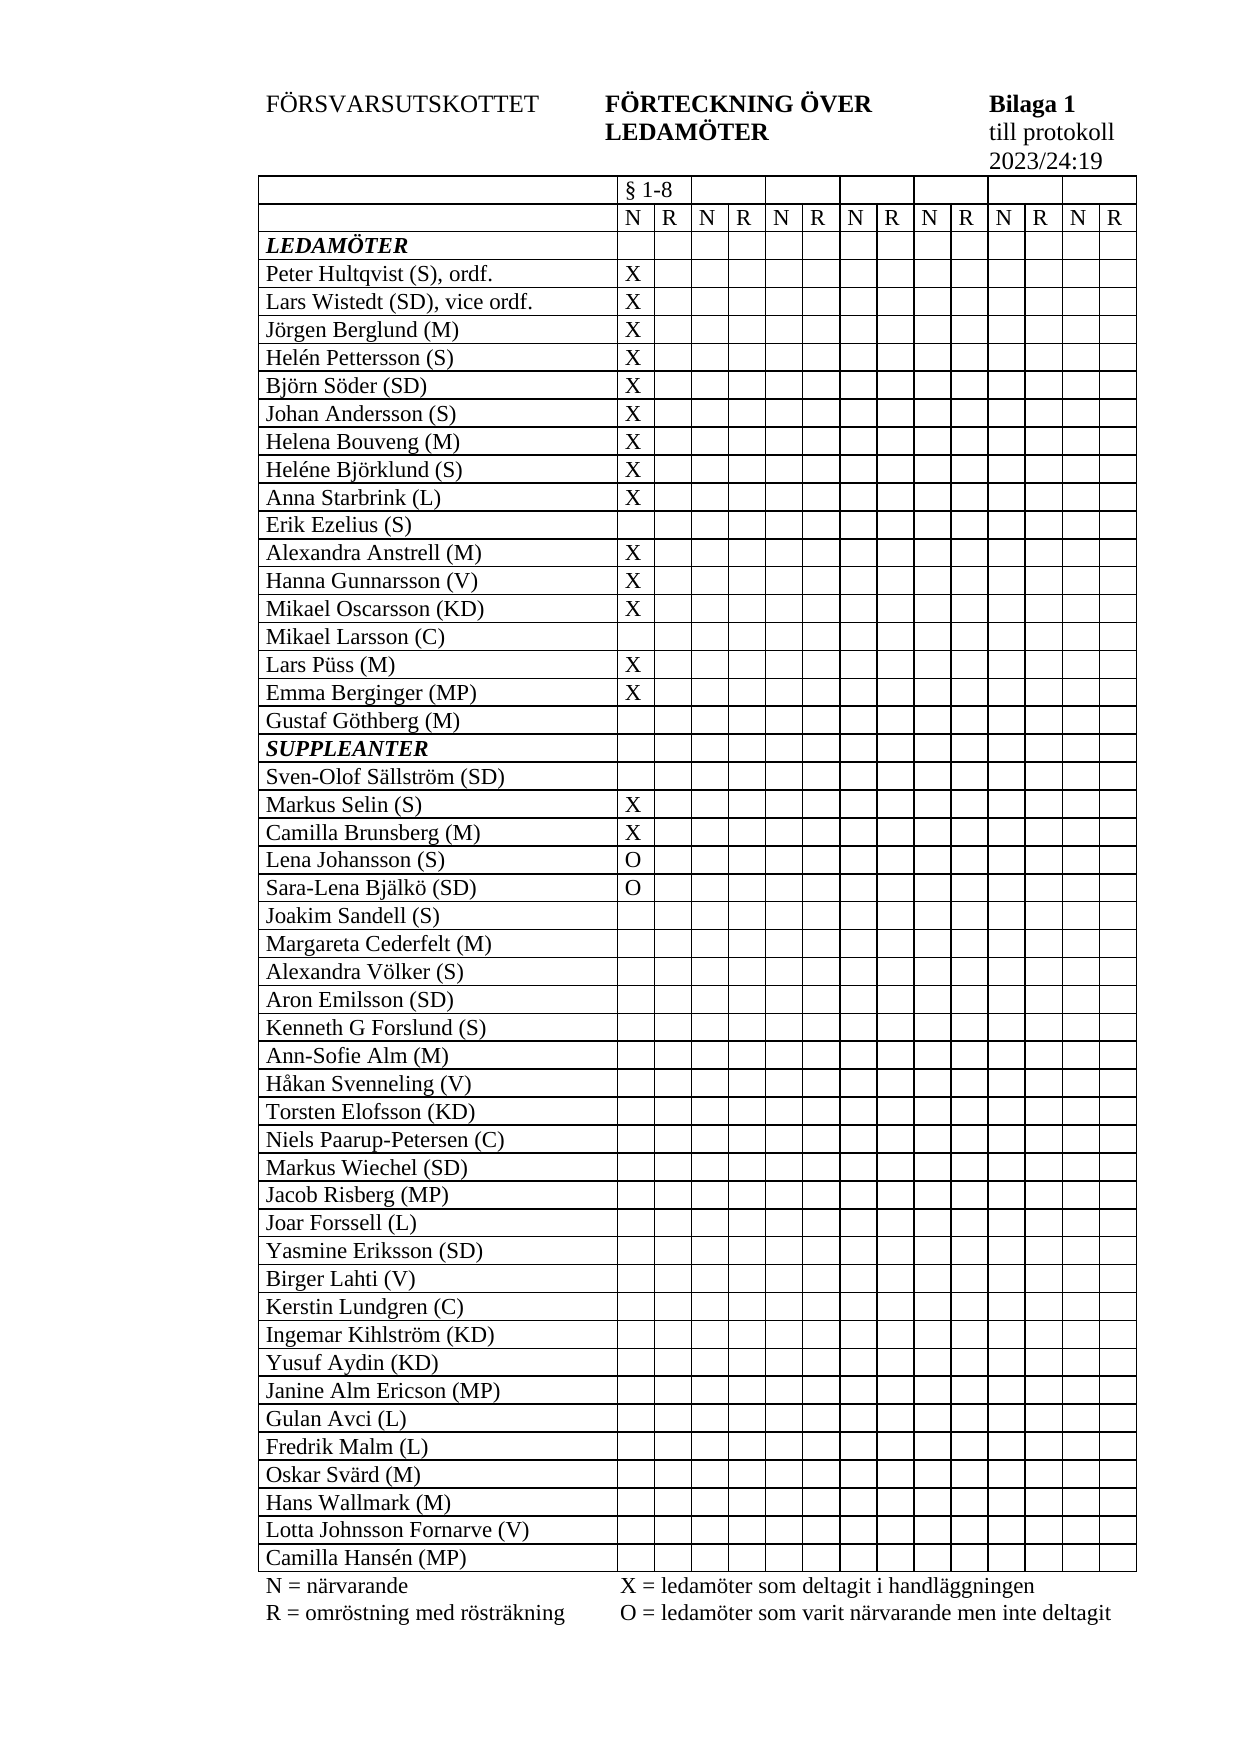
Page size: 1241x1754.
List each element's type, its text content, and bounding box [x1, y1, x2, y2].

table_cell [1063, 1349, 1099, 1375]
table_cell [1026, 958, 1062, 984]
table_cell [915, 260, 950, 287]
table_cell X [618, 567, 654, 594]
table_cell [989, 875, 1024, 901]
table_cell [1100, 763, 1136, 789]
table_cell N [841, 205, 876, 231]
table_cell [1026, 456, 1062, 482]
table_cell X [618, 372, 654, 398]
table_cell [878, 484, 913, 510]
table_cell [952, 623, 987, 649]
table_cell [766, 372, 802, 398]
table_cell [915, 1182, 950, 1208]
table_cell Margareta Cederfelt (M) [259, 930, 617, 957]
table_cell [841, 512, 876, 538]
table_cell [1026, 623, 1062, 649]
table_cell [803, 512, 839, 538]
table_cell [618, 763, 654, 789]
table_cell [915, 651, 950, 677]
table_cell [989, 623, 1024, 649]
table_cell [1100, 1182, 1136, 1208]
table_cell [952, 1126, 987, 1152]
table_cell [878, 930, 913, 957]
table_cell [766, 177, 839, 203]
table_cell [803, 260, 839, 287]
table_cell [915, 1321, 950, 1347]
table_cell [915, 847, 950, 873]
table_cell [1063, 1489, 1099, 1515]
table_cell N [915, 205, 950, 231]
table_cell [1063, 707, 1099, 733]
table_cell [1026, 930, 1062, 957]
table_cell O [618, 875, 654, 901]
table_cell Hanna Gunnarsson (V) [259, 567, 617, 594]
table_cell [1063, 1405, 1099, 1431]
table_cell [952, 958, 987, 984]
table_cell [841, 372, 876, 398]
table_cell [1100, 1321, 1136, 1347]
table_cell N [989, 205, 1024, 231]
table_cell [1100, 1293, 1136, 1319]
table_cell [1063, 177, 1136, 203]
table_cell [915, 735, 950, 761]
table_cell [803, 707, 839, 733]
table_cell [989, 1154, 1024, 1180]
table_cell [1026, 1182, 1062, 1208]
table_cell [766, 1237, 802, 1264]
table_cell [692, 735, 728, 761]
table_cell R [729, 205, 765, 231]
table_cell [1100, 791, 1136, 817]
table_cell [1026, 232, 1062, 259]
table_cell [952, 288, 987, 314]
table_cell [618, 512, 654, 538]
table_cell [878, 1098, 913, 1124]
table_cell [915, 1377, 950, 1403]
table_cell [989, 1042, 1024, 1068]
table_cell [841, 540, 876, 566]
table_cell [989, 177, 1062, 203]
table_cell [766, 847, 802, 873]
table_cell [878, 1237, 913, 1264]
table_cell [1026, 1461, 1062, 1487]
table_cell [803, 232, 839, 259]
table_cell [989, 1293, 1024, 1319]
table_cell [1100, 1154, 1136, 1180]
table_cell [952, 1154, 987, 1180]
table_cell [766, 1545, 802, 1571]
table_cell Alexandra Völker (S) [259, 958, 617, 984]
table_cell [618, 1545, 654, 1571]
table_cell [841, 902, 876, 929]
table_cell [655, 679, 691, 705]
table_cell [989, 372, 1024, 398]
table_cell [878, 847, 913, 873]
table_cell [692, 316, 728, 342]
table_cell [841, 567, 876, 594]
table_cell [878, 1182, 913, 1208]
table_cell SUPPLEANTER [259, 735, 617, 761]
table_cell [841, 1433, 876, 1459]
table_cell [1026, 1154, 1062, 1180]
table_cell [729, 1098, 765, 1124]
table_cell Aron Emilsson (SD) [259, 986, 617, 1012]
table_cell [729, 1461, 765, 1487]
table_cell [1100, 456, 1136, 482]
table_cell [915, 1545, 950, 1571]
table_cell [692, 484, 728, 510]
table_cell [618, 1237, 654, 1264]
table_cell [915, 177, 987, 203]
table_cell [766, 763, 802, 789]
table_cell [915, 428, 950, 454]
table_cell R [803, 205, 839, 231]
table_cell [878, 763, 913, 789]
table_cell Alexandra Anstrell (M) [259, 540, 617, 566]
table_cell [878, 400, 913, 426]
table_cell [692, 540, 728, 566]
table_cell [1063, 1377, 1099, 1403]
table_cell [878, 902, 913, 929]
table_cell [1100, 651, 1136, 677]
table_cell [915, 540, 950, 566]
table_cell [766, 316, 802, 342]
table_cell [692, 1098, 728, 1124]
table_cell [1026, 875, 1062, 901]
table_cell [655, 344, 691, 370]
table_cell [1063, 1265, 1099, 1292]
table_header Bilaga 1 till protokoll 2023/24:19 [982, 89, 1137, 175]
table_cell [1063, 819, 1099, 845]
table_cell R [952, 205, 987, 231]
table_cell [989, 344, 1024, 370]
table_cell [803, 986, 839, 1012]
table_cell Sven-Olof Sällström (SD) [259, 763, 617, 789]
table_cell [1100, 1237, 1136, 1264]
table_cell [1026, 512, 1062, 538]
table_cell [952, 372, 987, 398]
table_cell [655, 623, 691, 649]
table_cell [989, 902, 1024, 929]
table_cell [878, 540, 913, 566]
table_cell Yasmine Eriksson (SD) [259, 1237, 617, 1264]
table_cell R = omröstning med rösträkning [258, 1599, 613, 1626]
table_cell [878, 1321, 913, 1347]
table_cell [841, 958, 876, 984]
table_cell [952, 1545, 987, 1571]
table_cell [729, 930, 765, 957]
table_cell [803, 1293, 839, 1319]
table_cell [692, 595, 728, 622]
table_cell [766, 1014, 802, 1040]
table_cell [878, 986, 913, 1012]
table_cell [692, 1237, 728, 1264]
table_cell [803, 1545, 839, 1571]
table_cell [952, 260, 987, 287]
table_cell [841, 623, 876, 649]
table_cell [1026, 344, 1062, 370]
table_cell X [618, 428, 654, 454]
table_cell Janine Alm Ericson (MP) [259, 1377, 617, 1403]
table_cell [692, 1070, 728, 1096]
table_cell [841, 316, 876, 342]
table_cell [878, 372, 913, 398]
table_cell Birger Lahti (V) [259, 1265, 617, 1292]
table_cell [952, 1042, 987, 1068]
table_cell [1026, 1265, 1062, 1292]
table_cell [915, 512, 950, 538]
table_cell Camilla Hansén (MP) [259, 1545, 617, 1571]
table_cell [692, 177, 765, 203]
table_cell [1026, 428, 1062, 454]
table_cell [952, 1433, 987, 1459]
table_cell [655, 288, 691, 314]
table_cell N = närvarande [258, 1572, 613, 1599]
table_cell [841, 1014, 876, 1040]
table_cell Kenneth G Forslund (S) [259, 1014, 617, 1040]
table_cell Ingemar Kihlström (KD) [259, 1321, 617, 1347]
table_cell [729, 400, 765, 426]
table_cell [878, 316, 913, 342]
table_cell [1063, 428, 1099, 454]
table_cell [766, 1042, 802, 1068]
table_cell [655, 484, 691, 510]
table_cell [915, 930, 950, 957]
table_cell [803, 679, 839, 705]
table_cell [952, 1014, 987, 1040]
table_cell [1100, 1349, 1136, 1375]
table_cell [729, 1210, 765, 1236]
table_cell [729, 623, 765, 649]
table_cell [989, 679, 1024, 705]
table_cell [1100, 484, 1136, 510]
table_cell [1026, 1098, 1062, 1124]
table_cell [766, 819, 802, 845]
table_cell [1026, 679, 1062, 705]
table_cell [692, 288, 728, 314]
table_cell [952, 1461, 987, 1487]
table_cell Håkan Svenneling (V) [259, 1070, 617, 1096]
table_cell [1026, 400, 1062, 426]
table_cell [729, 428, 765, 454]
table_cell [952, 847, 987, 873]
table_cell [655, 875, 691, 901]
table_cell [915, 1293, 950, 1319]
table_cell [989, 1321, 1024, 1347]
table_cell [1026, 1237, 1062, 1264]
table_cell X [618, 288, 654, 314]
table_cell [841, 1405, 876, 1431]
table_cell [841, 707, 876, 733]
table_cell [803, 1405, 839, 1431]
table_cell [729, 456, 765, 482]
table_cell [1100, 623, 1136, 649]
table_cell [915, 1237, 950, 1264]
table_cell [878, 679, 913, 705]
table_cell [1026, 1321, 1062, 1347]
table_cell [915, 763, 950, 789]
table_cell [692, 1293, 728, 1319]
table_cell [841, 1182, 876, 1208]
table_cell [915, 400, 950, 426]
table_cell [915, 958, 950, 984]
table_cell [952, 875, 987, 901]
table_cell [1026, 1545, 1062, 1571]
table_cell [766, 1461, 802, 1487]
table_cell [729, 1070, 765, 1096]
table_cell [1100, 567, 1136, 594]
table_cell Björn Söder (SD) [259, 372, 617, 398]
table_cell [692, 1377, 728, 1403]
table_cell [915, 1349, 950, 1375]
table_cell [1063, 1070, 1099, 1096]
table_cell [878, 1433, 913, 1459]
table_cell [1100, 1433, 1136, 1459]
table_cell [952, 1210, 987, 1236]
table_cell [878, 1070, 913, 1096]
table_cell [803, 958, 839, 984]
table_cell [1026, 1377, 1062, 1403]
table_cell [952, 1070, 987, 1096]
table_cell [915, 484, 950, 510]
table_cell [989, 400, 1024, 426]
table_cell [729, 1321, 765, 1347]
table_cell [1026, 986, 1062, 1012]
table_cell [692, 260, 728, 287]
table_cell Peter Hultqvist (S), ordf. [259, 260, 617, 287]
table_cell [1063, 986, 1099, 1012]
table_cell [655, 1098, 691, 1124]
table_cell [618, 1489, 654, 1515]
table_cell [655, 1237, 691, 1264]
table_cell [655, 651, 691, 677]
table_cell [618, 707, 654, 733]
table_cell [803, 902, 839, 929]
table_cell X [618, 344, 654, 370]
table_cell R [1100, 205, 1136, 231]
table_cell [1026, 1126, 1062, 1152]
table_cell [766, 875, 802, 901]
table_cell [1100, 1070, 1136, 1096]
table_cell [803, 791, 839, 817]
table_cell [841, 1321, 876, 1347]
table_cell [1100, 595, 1136, 622]
table_cell [803, 1433, 839, 1459]
table_cell [618, 1126, 654, 1152]
table_cell [841, 400, 876, 426]
table_cell [841, 1349, 876, 1375]
table_cell [952, 456, 987, 482]
table_cell [803, 1098, 839, 1124]
table_cell [1063, 651, 1099, 677]
table_cell [841, 679, 876, 705]
table_cell [841, 456, 876, 482]
table_cell [803, 1182, 839, 1208]
table_cell [803, 847, 839, 873]
table_cell [1063, 484, 1099, 510]
table_cell [618, 1098, 654, 1124]
table_cell [841, 1517, 876, 1543]
table_cell [618, 1265, 654, 1292]
table_cell [803, 1265, 839, 1292]
table_cell [655, 819, 691, 845]
table_cell [1063, 1433, 1099, 1459]
table_cell [989, 232, 1024, 259]
table_cell [878, 958, 913, 984]
table_cell [1063, 595, 1099, 622]
table_cell [692, 1517, 728, 1543]
table_cell [803, 875, 839, 901]
table_cell [989, 316, 1024, 342]
table_cell [766, 930, 802, 957]
table_cell [878, 1210, 913, 1236]
table_cell [729, 1545, 765, 1571]
table_cell [803, 735, 839, 761]
table_cell [655, 1070, 691, 1096]
table_cell [1100, 930, 1136, 957]
table_cell [952, 1265, 987, 1292]
table_cell [766, 1098, 802, 1124]
table_cell [655, 1154, 691, 1180]
table_cell Lars Püss (M) [259, 651, 617, 677]
table_cell [952, 316, 987, 342]
table_cell [1026, 1070, 1062, 1096]
table_cell [729, 1377, 765, 1403]
table_cell [766, 623, 802, 649]
table_cell [655, 707, 691, 733]
table_cell [915, 902, 950, 929]
table_cell [692, 1182, 728, 1208]
table_cell [1100, 512, 1136, 538]
table_cell [655, 763, 691, 789]
table_cell Helén Pettersson (S) [259, 344, 617, 370]
table_cell [692, 763, 728, 789]
table_cell [915, 623, 950, 649]
table_cell [618, 986, 654, 1012]
table_cell [655, 1377, 691, 1403]
table_cell [803, 428, 839, 454]
table_cell [878, 428, 913, 454]
table_cell [841, 428, 876, 454]
table_cell [841, 1210, 876, 1236]
table_cell [692, 1321, 728, 1347]
table_cell X [618, 819, 654, 845]
table_cell [655, 400, 691, 426]
table_cell [1100, 288, 1136, 314]
table_cell [655, 1014, 691, 1040]
table_cell R [878, 205, 913, 231]
table_cell [841, 819, 876, 845]
table_cell [952, 651, 987, 677]
table_cell Lotta Johnsson Fornarve (V) [259, 1517, 617, 1543]
table_cell [915, 456, 950, 482]
table_cell R [1026, 205, 1062, 231]
table_cell [1063, 1154, 1099, 1180]
table_cell [915, 316, 950, 342]
table_cell [729, 1237, 765, 1264]
table_cell [692, 232, 728, 259]
table_cell [766, 1210, 802, 1236]
table_cell [989, 1070, 1024, 1096]
table_cell [766, 679, 802, 705]
table_cell [878, 1349, 913, 1375]
table_cell Ann-Sofie Alm (M) [259, 1042, 617, 1068]
table_cell [692, 1014, 728, 1040]
table_cell [841, 288, 876, 314]
table_cell [952, 679, 987, 705]
table_cell [841, 484, 876, 510]
table_cell [1026, 288, 1062, 314]
table_cell Erik Ezelius (S) [259, 512, 617, 538]
table_cell [878, 567, 913, 594]
table_cell [766, 288, 802, 314]
table_cell [692, 847, 728, 873]
table_cell Camilla Brunsberg (M) [259, 819, 617, 845]
table_cell [878, 1461, 913, 1487]
table_cell [618, 1461, 654, 1487]
table_cell [878, 1517, 913, 1543]
table_cell [915, 1210, 950, 1236]
table_cell [655, 567, 691, 594]
table_cell § 1-8 [618, 177, 691, 203]
table_header FÖRTECKNING ÖVER LEDAMÖTER [598, 89, 982, 175]
table_cell [692, 930, 728, 957]
table_cell [915, 1489, 950, 1515]
table_cell [1100, 1126, 1136, 1152]
table_cell [952, 819, 987, 845]
table_cell Torsten Elofsson (KD) [259, 1098, 617, 1124]
table_cell [952, 400, 987, 426]
table_cell Emma Berginger (MP) [259, 679, 617, 705]
table_cell [729, 288, 765, 314]
table_cell [766, 400, 802, 426]
table_cell [1026, 1405, 1062, 1431]
table_cell [1100, 540, 1136, 566]
table_cell [1026, 735, 1062, 761]
table_cell [692, 1349, 728, 1375]
table_cell [803, 316, 839, 342]
table_cell [952, 1405, 987, 1431]
table_cell [1100, 344, 1136, 370]
table_cell [618, 1377, 654, 1403]
table_cell [878, 456, 913, 482]
table_cell [729, 679, 765, 705]
table_cell [1026, 484, 1062, 510]
table_cell [915, 1154, 950, 1180]
table_cell [655, 1265, 691, 1292]
table_cell [952, 791, 987, 817]
table_cell [618, 1154, 654, 1180]
table_cell [1100, 1517, 1136, 1543]
table_cell [766, 1182, 802, 1208]
table_cell [803, 484, 839, 510]
table_cell [989, 763, 1024, 789]
table_cell [766, 1126, 802, 1152]
table_cell [655, 372, 691, 398]
table_cell [729, 1154, 765, 1180]
table_cell Niels Paarup-Petersen (C) [259, 1126, 617, 1152]
table_cell [618, 958, 654, 984]
table_cell [618, 1070, 654, 1096]
table_cell [878, 232, 913, 259]
table_cell [952, 1237, 987, 1264]
table_cell [692, 679, 728, 705]
table_cell [989, 651, 1024, 677]
table_cell [1063, 1237, 1099, 1264]
table_cell [989, 1126, 1024, 1152]
table_cell [729, 260, 765, 287]
table_cell [655, 1210, 691, 1236]
table_cell [878, 1265, 913, 1292]
table_header FÖRSVARSUTSKOTTET [258, 89, 598, 175]
table_cell [952, 735, 987, 761]
table_cell [915, 1126, 950, 1152]
table_cell [1100, 819, 1136, 845]
table_cell [915, 679, 950, 705]
table_cell [729, 1349, 765, 1375]
table_cell [618, 1349, 654, 1375]
table_cell [1100, 707, 1136, 733]
table_cell [803, 1042, 839, 1068]
table_cell [766, 484, 802, 510]
table_cell [259, 205, 617, 231]
table_cell [766, 1154, 802, 1180]
table_cell R [655, 205, 691, 231]
table_cell [989, 986, 1024, 1012]
table_cell [952, 763, 987, 789]
table_cell [803, 1154, 839, 1180]
table_cell [1063, 847, 1099, 873]
table_cell [655, 1489, 691, 1515]
table_cell [915, 1405, 950, 1431]
table_cell [655, 428, 691, 454]
table_cell [989, 1237, 1024, 1264]
table_cell [766, 735, 802, 761]
table_cell [618, 1014, 654, 1040]
table_cell [952, 567, 987, 594]
table_cell [729, 232, 765, 259]
table_cell X [618, 651, 654, 677]
table_cell [1026, 902, 1062, 929]
table_cell [803, 372, 839, 398]
table_cell [729, 1265, 765, 1292]
table_cell [1026, 1210, 1062, 1236]
table_cell Johan Andersson (S) [259, 400, 617, 426]
table_cell [803, 1461, 839, 1487]
table_cell [915, 1070, 950, 1096]
table_cell [989, 1014, 1024, 1040]
table_cell [915, 595, 950, 622]
table_cell X [618, 484, 654, 510]
table_cell [878, 288, 913, 314]
table_cell [1026, 1014, 1062, 1040]
table_cell [878, 1489, 913, 1515]
table_cell [952, 344, 987, 370]
table_cell [1063, 735, 1099, 761]
table_cell [1063, 512, 1099, 538]
table_cell [803, 1014, 839, 1040]
table_cell [878, 651, 913, 677]
table_cell [1063, 1042, 1099, 1068]
table_cell X [618, 595, 654, 622]
table_cell [1026, 1489, 1062, 1515]
table_cell Jörgen Berglund (M) [259, 316, 617, 342]
table_cell [729, 651, 765, 677]
table_cell [841, 847, 876, 873]
table_cell [655, 456, 691, 482]
table_cell [766, 986, 802, 1012]
table_cell [915, 707, 950, 733]
table_cell [766, 567, 802, 594]
table_cell X [618, 400, 654, 426]
table_cell [915, 1517, 950, 1543]
table_cell [841, 791, 876, 817]
table_cell N [766, 205, 802, 231]
table_cell [729, 344, 765, 370]
table_cell [1026, 763, 1062, 789]
table_cell [915, 791, 950, 817]
table_cell [692, 875, 728, 901]
table_cell [692, 1210, 728, 1236]
table_cell [729, 707, 765, 733]
table_cell [1026, 567, 1062, 594]
table_cell [1100, 1377, 1136, 1403]
table_cell [952, 930, 987, 957]
table_cell [952, 986, 987, 1012]
table_cell [729, 902, 765, 929]
table_cell Oskar Svärd (M) [259, 1461, 617, 1487]
table_cell [1026, 707, 1062, 733]
table_cell [803, 1210, 839, 1236]
table_cell [989, 567, 1024, 594]
table_cell [729, 1042, 765, 1068]
table_cell [952, 1098, 987, 1124]
table_cell [729, 819, 765, 845]
table_cell [915, 1265, 950, 1292]
table_cell [692, 1265, 728, 1292]
table_cell [1026, 819, 1062, 845]
table_cell [1100, 1545, 1136, 1571]
table_cell [952, 1489, 987, 1515]
table_cell [729, 1126, 765, 1152]
table_cell [952, 707, 987, 733]
table_cell [1063, 679, 1099, 705]
table_cell [692, 651, 728, 677]
table_cell Yusuf Aydin (KD) [259, 1349, 617, 1375]
table_cell Markus Selin (S) [259, 791, 617, 817]
table_cell [729, 567, 765, 594]
table_cell [766, 232, 802, 259]
table_cell [952, 428, 987, 454]
table_cell [803, 1349, 839, 1375]
table_cell [989, 707, 1024, 733]
table_cell Gustaf Göthberg (M) [259, 707, 617, 733]
table_cell [989, 1349, 1024, 1375]
table_cell [1100, 232, 1136, 259]
table_cell Joakim Sandell (S) [259, 902, 617, 929]
table_cell [841, 986, 876, 1012]
table_cell [1100, 428, 1136, 454]
table_cell [655, 260, 691, 287]
table_cell [1100, 1014, 1136, 1040]
table_cell [915, 567, 950, 594]
table_cell [655, 735, 691, 761]
table_cell [878, 819, 913, 845]
table_cell [729, 875, 765, 901]
table_cell Lars Wistedt (SD), vice ordf. [259, 288, 617, 314]
table_cell [766, 1517, 802, 1543]
table_cell [1100, 372, 1136, 398]
table_cell [729, 1293, 765, 1319]
table_cell [1063, 623, 1099, 649]
table_cell [878, 344, 913, 370]
table_cell N [618, 205, 654, 231]
table_cell [766, 1405, 802, 1431]
table_cell [989, 1210, 1024, 1236]
table_cell [766, 344, 802, 370]
table_cell [841, 1489, 876, 1515]
table_cell [655, 1405, 691, 1431]
table_cell [655, 902, 691, 929]
table_cell [655, 986, 691, 1012]
table_cell [1063, 372, 1099, 398]
table_cell [878, 1405, 913, 1431]
table_cell [766, 1489, 802, 1515]
table_cell [766, 1265, 802, 1292]
table_cell [803, 567, 839, 594]
table_cell [878, 260, 913, 287]
table_cell [841, 1042, 876, 1068]
table_cell [878, 1014, 913, 1040]
table_cell [952, 512, 987, 538]
table_cell [692, 344, 728, 370]
table_cell [878, 707, 913, 733]
table_cell [803, 930, 839, 957]
table_cell [1026, 847, 1062, 873]
table_cell [655, 847, 691, 873]
table_cell [655, 1349, 691, 1375]
table_cell Hans Wallmark (M) [259, 1489, 617, 1515]
table_cell [618, 902, 654, 929]
table_cell [692, 1154, 728, 1180]
table_cell [618, 1433, 654, 1459]
table_cell [878, 791, 913, 817]
table_cell [618, 1182, 654, 1208]
table_cell [655, 1461, 691, 1487]
table_cell [952, 1321, 987, 1347]
table_cell [803, 1377, 839, 1403]
table_cell [766, 260, 802, 287]
table_cell [841, 1070, 876, 1096]
table_cell [952, 902, 987, 929]
table_cell [1100, 1098, 1136, 1124]
table_cell [841, 1154, 876, 1180]
table_cell [766, 1293, 802, 1319]
table_cell [952, 595, 987, 622]
table_cell [989, 847, 1024, 873]
table_cell [989, 819, 1024, 845]
table_cell [803, 651, 839, 677]
table_cell [952, 1517, 987, 1543]
table_cell [618, 1293, 654, 1319]
table_cell [1100, 902, 1136, 929]
table_cell [1063, 902, 1099, 929]
table_cell Helena Bouveng (M) [259, 428, 617, 454]
table_cell [989, 1545, 1024, 1571]
table_cell [1063, 1293, 1099, 1319]
table_cell [803, 456, 839, 482]
table_cell [1026, 316, 1062, 342]
table_cell X = ledamöter som deltagit i handläggningen [613, 1572, 1137, 1599]
table_cell [729, 1433, 765, 1459]
table_cell [989, 428, 1024, 454]
table_cell [989, 540, 1024, 566]
table_cell [692, 707, 728, 733]
table_cell Heléne Björklund (S) [259, 456, 617, 482]
table_cell [915, 1461, 950, 1487]
table_cell [1063, 567, 1099, 594]
table_cell [989, 512, 1024, 538]
table_cell [1026, 1042, 1062, 1068]
table_cell [803, 1321, 839, 1347]
table_cell X [618, 791, 654, 817]
table_cell [841, 651, 876, 677]
table_cell [692, 958, 728, 984]
table_cell [692, 400, 728, 426]
table_cell [692, 1545, 728, 1571]
table_cell [915, 288, 950, 314]
table_cell [655, 512, 691, 538]
table_cell [1063, 791, 1099, 817]
table_cell [1026, 651, 1062, 677]
table_cell [915, 986, 950, 1012]
table_cell Kerstin Lundgren (C) [259, 1293, 617, 1319]
table_cell [729, 847, 765, 873]
table_cell [766, 428, 802, 454]
table_cell [989, 456, 1024, 482]
table_cell [878, 1154, 913, 1180]
table_cell N [1063, 205, 1099, 231]
table_cell [989, 1265, 1024, 1292]
table_cell [1100, 986, 1136, 1012]
table_cell Anna Starbrink (L) [259, 484, 617, 510]
table_cell [1063, 1461, 1099, 1487]
table_cell [841, 595, 876, 622]
table_cell [655, 1042, 691, 1068]
table_cell [803, 763, 839, 789]
table_cell [952, 1349, 987, 1375]
table_cell [803, 1489, 839, 1515]
table_cell [841, 1098, 876, 1124]
table_cell [1063, 288, 1099, 314]
table_cell [841, 1377, 876, 1403]
table_cell [766, 651, 802, 677]
table_cell [915, 1098, 950, 1124]
table_cell [989, 484, 1024, 510]
table_cell [952, 484, 987, 510]
table_cell [915, 1042, 950, 1068]
table_cell [1100, 1489, 1136, 1515]
table_cell [692, 819, 728, 845]
table_cell [878, 623, 913, 649]
table_cell [729, 1014, 765, 1040]
table_cell [692, 512, 728, 538]
table_cell [618, 1517, 654, 1543]
table_cell [1063, 316, 1099, 342]
table_cell [692, 428, 728, 454]
table_cell [766, 512, 802, 538]
table_cell [655, 232, 691, 259]
table_cell [915, 875, 950, 901]
table_cell [729, 735, 765, 761]
table_cell [1100, 400, 1136, 426]
table_cell [915, 819, 950, 845]
table_cell [692, 1433, 728, 1459]
table_cell [692, 1126, 728, 1152]
table_cell [989, 1433, 1024, 1459]
table_cell [841, 260, 876, 287]
table_cell [618, 623, 654, 649]
table_cell [803, 623, 839, 649]
table_cell [989, 1489, 1024, 1515]
table_cell [1100, 1461, 1136, 1487]
table_cell [1026, 1433, 1062, 1459]
table_cell [1063, 1545, 1099, 1571]
table_cell [692, 1461, 728, 1487]
table_cell [878, 1545, 913, 1571]
table_cell [766, 595, 802, 622]
table_cell [989, 958, 1024, 984]
table_cell [878, 1377, 913, 1403]
table_cell [1026, 260, 1062, 287]
table_cell [989, 1182, 1024, 1208]
table_cell X [618, 316, 654, 342]
table_cell Lena Johansson (S) [259, 847, 617, 873]
table_cell [729, 986, 765, 1012]
table_cell X [618, 260, 654, 287]
table_cell [841, 344, 876, 370]
table_cell [655, 958, 691, 984]
table_cell [841, 875, 876, 901]
table_cell [692, 567, 728, 594]
table_cell [1063, 1210, 1099, 1236]
table_cell [618, 232, 654, 259]
table_cell [803, 1070, 839, 1096]
table_cell [1100, 735, 1136, 761]
table_cell [692, 902, 728, 929]
table_cell [766, 1321, 802, 1347]
table_cell [692, 623, 728, 649]
table_cell [766, 1349, 802, 1375]
table_cell [1026, 791, 1062, 817]
table_cell [729, 484, 765, 510]
table_cell [841, 1545, 876, 1571]
table_cell [766, 707, 802, 733]
table_cell [878, 1126, 913, 1152]
table_cell [1100, 316, 1136, 342]
table_cell [1063, 763, 1099, 789]
table_cell [989, 595, 1024, 622]
table_cell [989, 1461, 1024, 1487]
table_cell [729, 595, 765, 622]
table_cell [989, 735, 1024, 761]
table_cell [729, 958, 765, 984]
table_cell [878, 1293, 913, 1319]
table_cell [915, 232, 950, 259]
table_cell [952, 1293, 987, 1319]
table_cell [766, 791, 802, 817]
table_cell [952, 1182, 987, 1208]
table_cell [915, 372, 950, 398]
table_cell [766, 540, 802, 566]
table_cell [915, 1433, 950, 1459]
table_cell Joar Forssell (L) [259, 1210, 617, 1236]
table_cell [692, 986, 728, 1012]
table_cell [989, 260, 1024, 287]
table_cell [989, 1405, 1024, 1431]
table_cell [841, 232, 876, 259]
table_cell [915, 1014, 950, 1040]
table_cell [692, 1489, 728, 1515]
table_cell [1100, 1405, 1136, 1431]
table_cell LEDAMÖTER [259, 232, 617, 259]
table_cell [618, 1321, 654, 1347]
table_cell [878, 735, 913, 761]
table_cell [1026, 595, 1062, 622]
table_cell [655, 1433, 691, 1459]
table_cell [1100, 847, 1136, 873]
table_cell [989, 1517, 1024, 1543]
table_cell [766, 902, 802, 929]
table_cell [259, 177, 617, 203]
table_cell [1063, 1517, 1099, 1543]
table_cell [766, 1070, 802, 1096]
table_cell [1063, 875, 1099, 901]
table_cell [618, 930, 654, 957]
table_cell Jacob Risberg (MP) [259, 1182, 617, 1208]
table_cell [655, 316, 691, 342]
table_cell [692, 791, 728, 817]
table_cell [729, 512, 765, 538]
table_cell [1063, 1182, 1099, 1208]
table_cell [1063, 400, 1099, 426]
table_cell [1026, 372, 1062, 398]
table_cell [803, 288, 839, 314]
table_cell [766, 1433, 802, 1459]
table_cell [766, 1377, 802, 1403]
table_cell [618, 1210, 654, 1236]
table_cell [618, 735, 654, 761]
table_cell [692, 456, 728, 482]
table_cell [729, 316, 765, 342]
table_cell [878, 512, 913, 538]
table_cell [803, 344, 839, 370]
table_cell [1063, 1321, 1099, 1347]
table_cell [729, 372, 765, 398]
table_cell [655, 1126, 691, 1152]
table_cell [692, 372, 728, 398]
table_cell [1100, 1210, 1136, 1236]
table_cell [803, 819, 839, 845]
table_cell [1100, 1042, 1136, 1068]
table_cell O [618, 847, 654, 873]
table_cell [1100, 875, 1136, 901]
table_cell [618, 1405, 654, 1431]
table_cell [1063, 456, 1099, 482]
table_cell Sara-Lena Bjälkö (SD) [259, 875, 617, 901]
table_cell [655, 1321, 691, 1347]
table_cell O = ledamöter som varit närvarande men inte deltagit [613, 1599, 1137, 1626]
table_cell Fredrik Malm (L) [259, 1433, 617, 1459]
table_cell [841, 177, 913, 203]
table_cell [878, 875, 913, 901]
table_cell [841, 1237, 876, 1264]
table_cell X [618, 456, 654, 482]
table_cell [655, 595, 691, 622]
table_cell [841, 930, 876, 957]
table_cell [841, 1293, 876, 1319]
table_cell [1026, 540, 1062, 566]
table_cell Markus Wiechel (SD) [259, 1154, 617, 1180]
table_cell [655, 1182, 691, 1208]
table_cell Gulan Avci (L) [259, 1405, 617, 1431]
table_cell [729, 1182, 765, 1208]
table_cell [1063, 1014, 1099, 1040]
table_cell [692, 1405, 728, 1431]
table_cell [952, 540, 987, 566]
table_cell [1063, 930, 1099, 957]
table_cell [841, 1265, 876, 1292]
table_cell [1026, 1293, 1062, 1319]
table_cell [1100, 1265, 1136, 1292]
table_cell [729, 1517, 765, 1543]
table_cell [1063, 540, 1099, 566]
table_cell [952, 1377, 987, 1403]
table_cell [803, 595, 839, 622]
table_cell X [618, 540, 654, 566]
table_cell [803, 1126, 839, 1152]
table_cell [803, 1237, 839, 1264]
table_cell [1100, 958, 1136, 984]
table_cell [1100, 260, 1136, 287]
table_cell [618, 1042, 654, 1068]
table_cell [692, 1042, 728, 1068]
table_cell [1063, 1098, 1099, 1124]
table_cell [989, 288, 1024, 314]
table_cell [803, 540, 839, 566]
table_cell [729, 791, 765, 817]
table_cell [878, 595, 913, 622]
table_cell [803, 400, 839, 426]
table_cell Mikael Larsson (C) [259, 623, 617, 649]
table_cell [655, 1517, 691, 1543]
table_cell N [692, 205, 728, 231]
table_cell [729, 540, 765, 566]
table_cell [989, 1098, 1024, 1124]
table_cell [655, 930, 691, 957]
table_cell [989, 1377, 1024, 1403]
table_cell [729, 1489, 765, 1515]
table_cell [989, 791, 1024, 817]
table_cell [729, 763, 765, 789]
table_cell [1026, 1517, 1062, 1543]
table_cell [841, 1461, 876, 1487]
table_cell [915, 344, 950, 370]
table_cell [1063, 260, 1099, 287]
table_cell [803, 1517, 839, 1543]
table_cell [729, 1405, 765, 1431]
table_cell [1100, 679, 1136, 705]
table_cell X [618, 679, 654, 705]
table_cell Mikael Oscarsson (KD) [259, 595, 617, 622]
table_cell [841, 763, 876, 789]
table_cell [655, 1293, 691, 1319]
table_cell [841, 1126, 876, 1152]
table_cell [655, 1545, 691, 1571]
table_cell [1063, 232, 1099, 259]
table_cell [878, 1042, 913, 1068]
table_cell [1063, 344, 1099, 370]
table_cell [989, 930, 1024, 957]
table_cell [1026, 1349, 1062, 1375]
table_cell [655, 791, 691, 817]
table_cell [766, 958, 802, 984]
table_cell [1063, 958, 1099, 984]
table_cell [841, 735, 876, 761]
table_cell [1063, 1126, 1099, 1152]
table_cell [766, 456, 802, 482]
table_cell [952, 232, 987, 259]
table_cell [655, 540, 691, 566]
